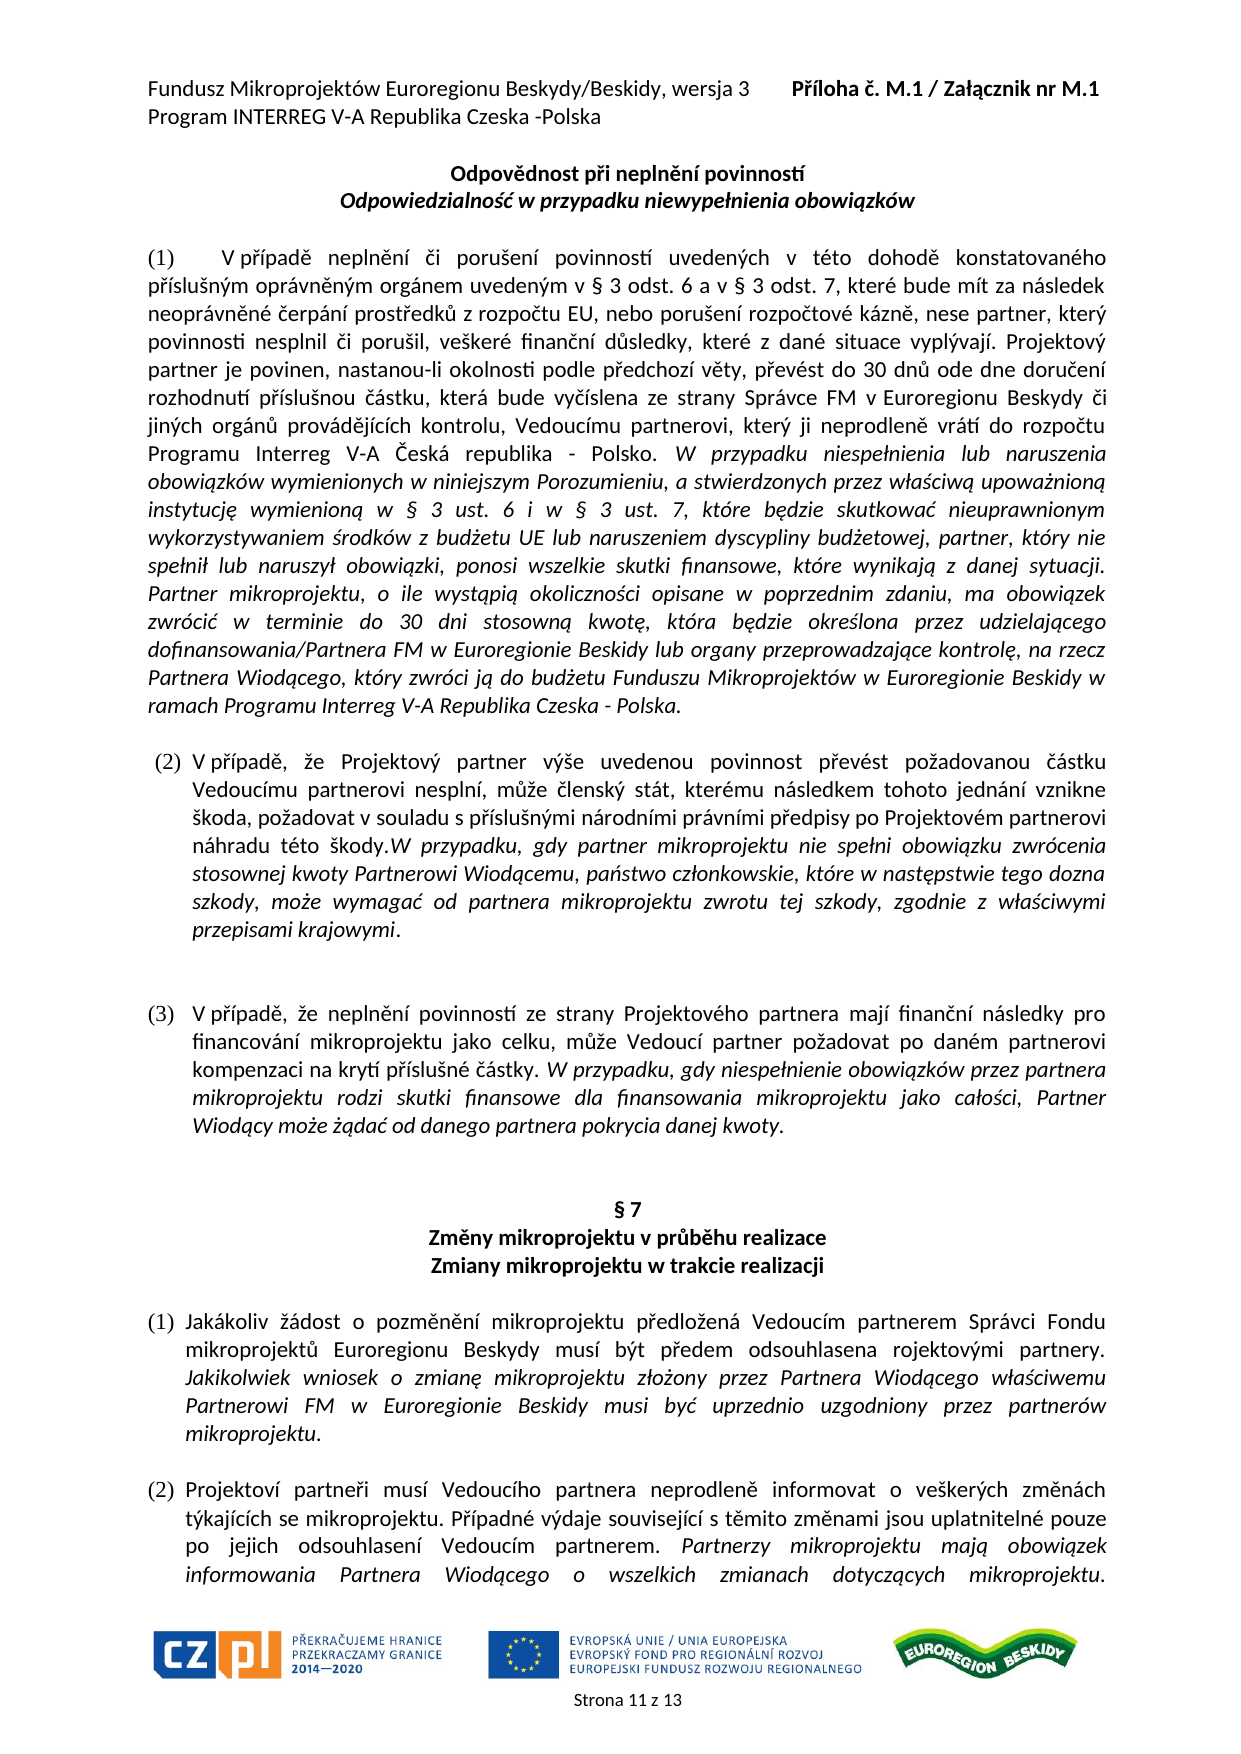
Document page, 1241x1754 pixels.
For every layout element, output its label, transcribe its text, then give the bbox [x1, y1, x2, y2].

text Zmiany mikroprojektu w trakcie realizacji [148, 1251, 1107, 1279]
list V případě, že neplnění povinností ze strany Projektového partnera mají finanční následky pro financování mikroprojektu jako celku, může Vedoucí partner požadovat po daném partnerovi kompenzaci na krytí příslušné částky. W przypadku, gdy niespełnienie obowiązków przez partnera mikroprojektu rodzi skutki finansowe dla finansowania mikroprojektu jako całości, Partner Wiodący może żądać od danego partnera pokrycia danej kwoty. [148, 999, 1107, 1139]
picture [147, 1622, 1092, 1689]
list V případě neplnění či porušení povinností uvedených v této dohodě konstatovaného příslušným oprávněným orgánem uvedeným v § 3 odst. 6 a v § 3 odst. 7, které bude mít za následek neoprávněné čerpání prostředků z rozpočtu EU, nebo porušení rozpočtové kázně, nese partner, který povinnosti nesplnil či porušil, veškeré finanční důsledky, které z dané situace vyplývají. Projektový partner je povinen, nastanou-li okolnosti podle předchozí věty, převést do 30 dnů ode dne doručení rozhodnutí příslušnou částku, která bude vyčíslena ze strany Správce FM v Euroregionu Beskydy či jiných orgánů provádějících kontrolu, Vedoucímu partnerovi, který ji neprodleně vrátí do rozpočtu Programu Interreg V-A Česká republika - Polsko. W przypadku niespełnienia lub naruszenia obowiązków wymienionych w niniejszym Porozumieniu, a stwierdzonych przez właściwą upoważnioną instytucję wymienioną w § 3 ust. 6 i w § 3 ust. 7, które będzie skutkować nieuprawnionym wykorzystywaniem środków z budżetu UE lub naruszeniem dyscypliny budżetowej, partner, który nie spełnił lub naruszył obowiązki, ponosi wszelkie skutki finansowe, które wynikają z danej sytuacji. Partner mikroprojektu, o ile wystąpią okoliczności opisane w poprzednim zdaniu, ma obowiązek zwrócić w terminie do 30 dni stosowną kwotę, która będzie określona przez udzielającego dofinansowania/Partnera FM w Euroregionie Beskidy lub organy przeprowadzające kontrolę, na rzecz Partnera Wiodącego, który zwróci ją do budżetu Funduszu Mikroprojektów w Euroregionie Beskidy w ramach Programu Interreg V-A Republika Czeska - Polska. [148, 243, 1107, 719]
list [148, 1476, 1107, 1588]
text Odpovědnost při neplnění povinností [148, 159, 1107, 187]
list Jakákoliv žádost o pozměnění mikroprojektu předložená Vedoucím partnerem Správci Fondu mikroprojektů Euroregionu Beskydy musí být předem odsouhlasena rojektovými partnery. Jakikolwiek wniosek o zmianę mikroprojektu złożony przez Partnera Wiodącego właściwemu Partnerowi FM w Euroregionie Beskidy musi być uprzednio uzgodniony przez partnerów mikroprojektu. [148, 1307, 1107, 1448]
text Odpowiedzialność w przypadku niewypełnienia obowiązków [148, 187, 1107, 215]
text Změny mikroprojektu v průběhu realizace [148, 1223, 1107, 1251]
list V případě, že Projektový partner výše uvedenou povinnost převést požadovanou částku Vedoucímu partnerovi nesplní, může členský stát, kterému následkem tohoto jednání vznikne škoda, požadovat v souladu s příslušnými národními právními předpisy po Projektovém partnerovi náhradu této škody.W przypadku, gdy partner mikroprojektu nie spełni obowiązku zwrócenia stosownej kwoty Partnerowi Wiodącemu, państwo członkowskie, które w następstwie tego dozna szkody, może wymagać od partnera mikroprojektu zwrotu tej szkody, zgodnie z właściwymi przepisami krajowymi. [154, 747, 1107, 943]
text § 7 [148, 1195, 1107, 1223]
